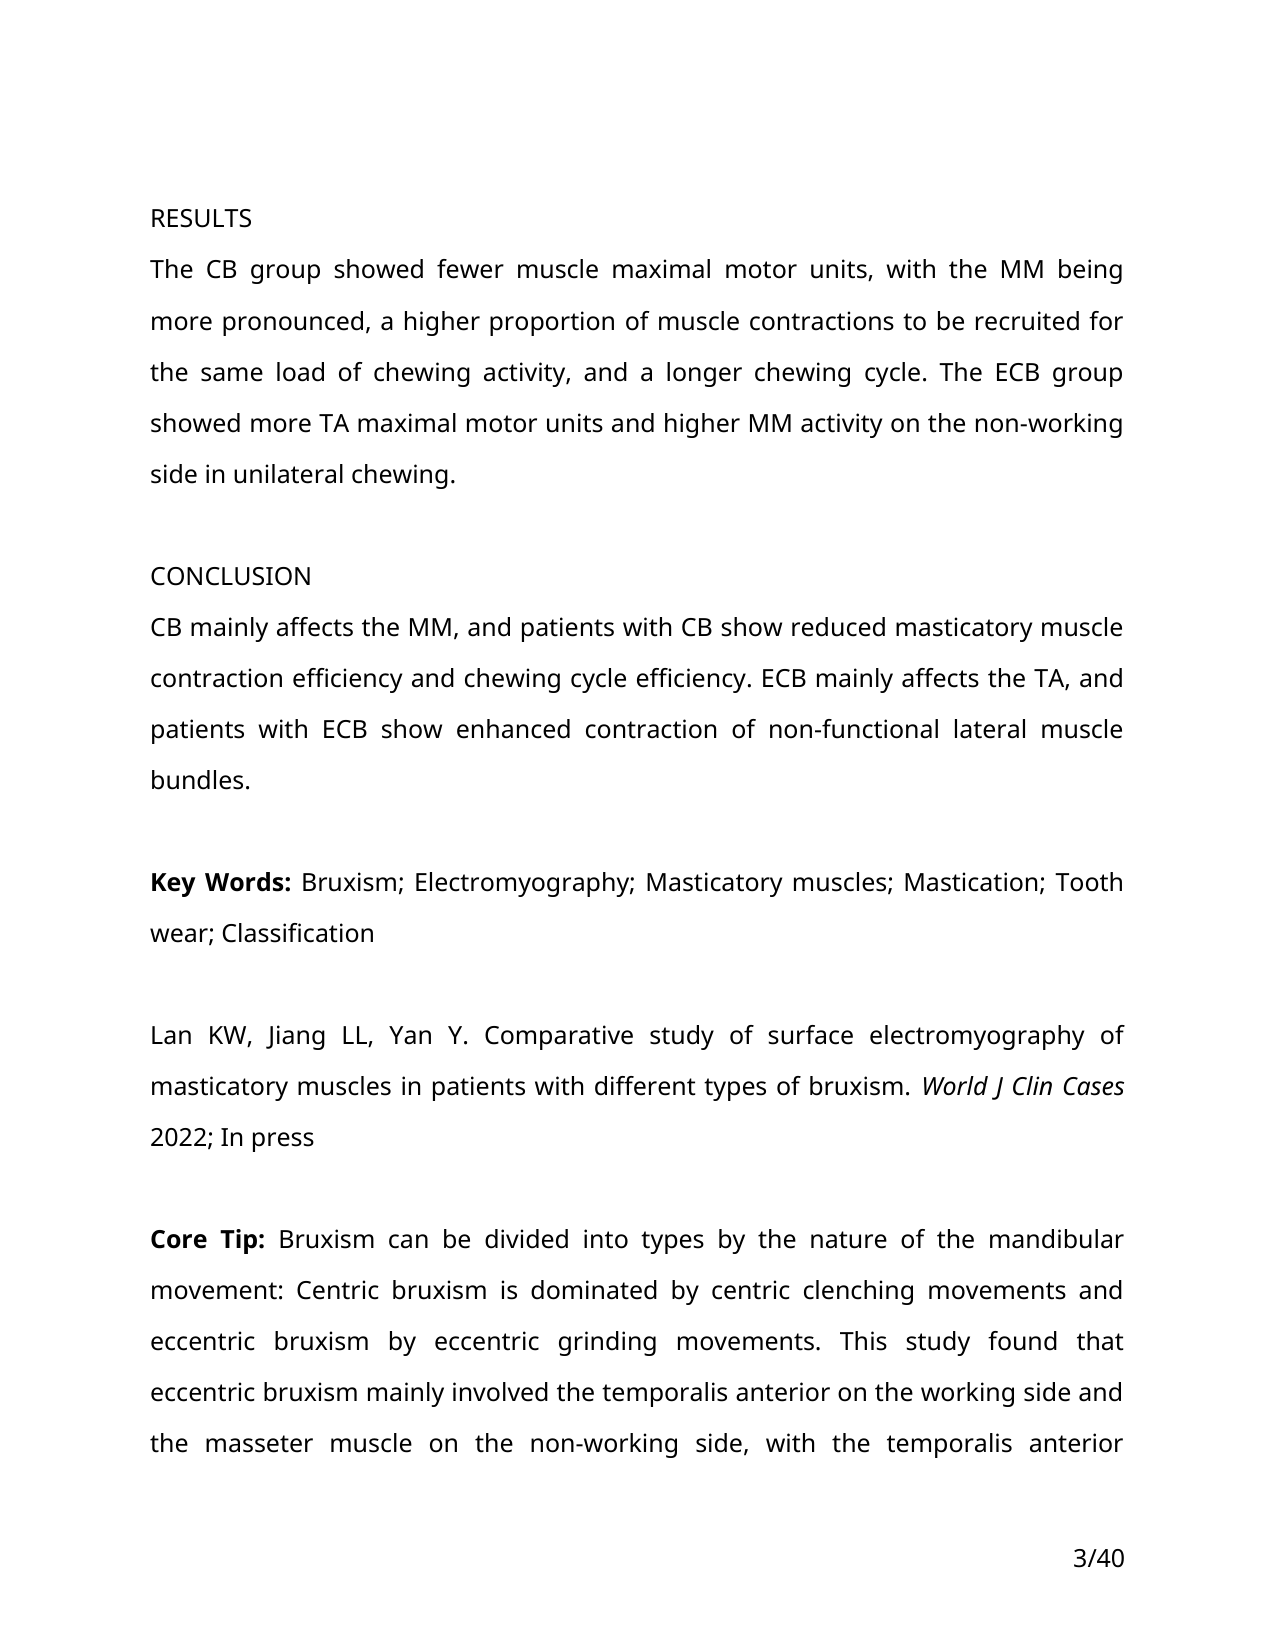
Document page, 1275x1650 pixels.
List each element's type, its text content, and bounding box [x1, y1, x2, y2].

text The CB group showed fewer muscle maximal motor units, with the MM being more pronounced, a higher proportion of muscle contractions to be recruited for the same load of chewing activity, and a longer chewing cycle. The ECB group showed more TA maximal motor units and higher MM activity on the non-working side in unilateral chewing. [150, 252, 1125, 490]
text Lan KW, Jiang LL, Yan Y. Comparative study of surface electromyography of masticatory muscles in patients with different types of bruxism. World J Clin Cases 2022; In press [150, 1018, 1125, 1154]
text CB mainly affects the MM, and patients with CB show reduced masticatory muscle contraction efficiency and chewing cycle efficiency. ECB mainly affects the TA, and patients with ECB show enhanced contraction of non-functional lateral muscle bundles. [150, 609, 1125, 797]
text Key Words: Bruxism; Electromyography; Masticatory muscles; Mastication; Tooth wear; Classification [150, 864, 1125, 950]
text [150, 1222, 1125, 1460]
text CONCLUSION [150, 558, 1125, 592]
text RESULTS [150, 201, 1125, 235]
